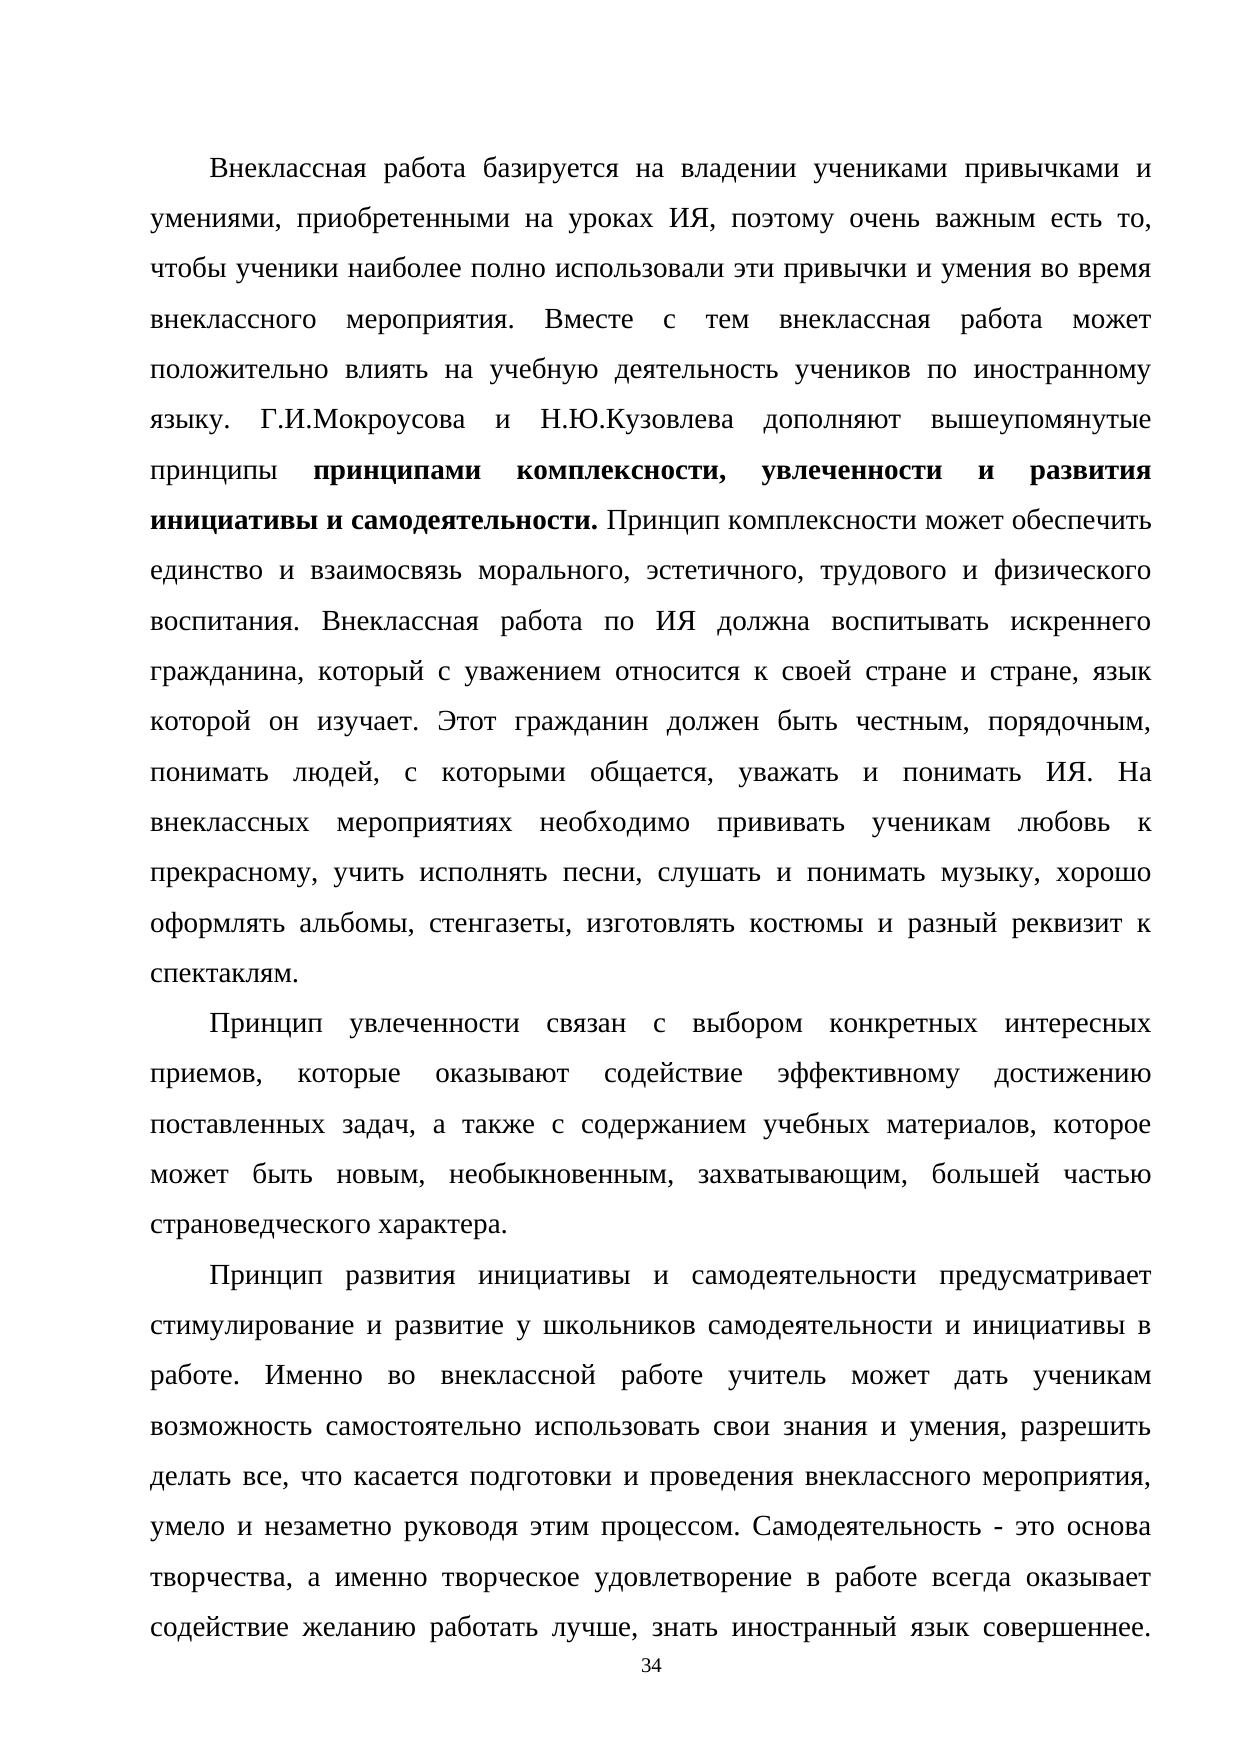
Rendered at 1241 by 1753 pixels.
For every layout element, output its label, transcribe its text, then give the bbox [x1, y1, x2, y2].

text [150, 1257, 1152, 1643]
text Принцип увлеченности связан с выбором конкретных интересных приемов, которые оказывают содействие эффективному достижению поставленных задач, а также с содержанием учебных материалов, которое может быть новым, необыкновенным, захватывающим, большей частью страноведческого характера. [150, 1005, 1152, 1240]
text Внеклассная работа базируется на владении учениками привычками и умениями, приобретенными на уроках ИЯ, поэтому очень важным есть то, чтобы ученики наиболее полно использовали эти привычки и умения во время внеклассного мероприятия. Вместе с тем внеклассная работа может положительно влиять на учебную деятельность учеников по иностранному языку. Г.И.Мокроусова и Н.Ю.Кузовлева дополняют вышеупомянутые принципы принципами комплексности, увлеченности и развития инициативы и самодеятельности. Принцип комплексности может обеспечить единство и взаимосвязь морального, эстетичного, трудового и физического воспитания. Внеклассная работа по ИЯ должна воспитывать искреннего гражданина, который с уважением относится к своей стране и стране, язык которой он изучает. Этот гражданин должен быть честным, порядочным, понимать людей, с которыми общается, уважать и понимать ИЯ. На внеклассных мероприятиях необходимо прививать ученикам любовь к прекрасному, учить исполнять песни, слушать и понимать музыку, хорошо оформлять альбомы, стенгазеты, изготовлять костюмы и разный реквизит к спектаклям. [150, 150, 1152, 988]
